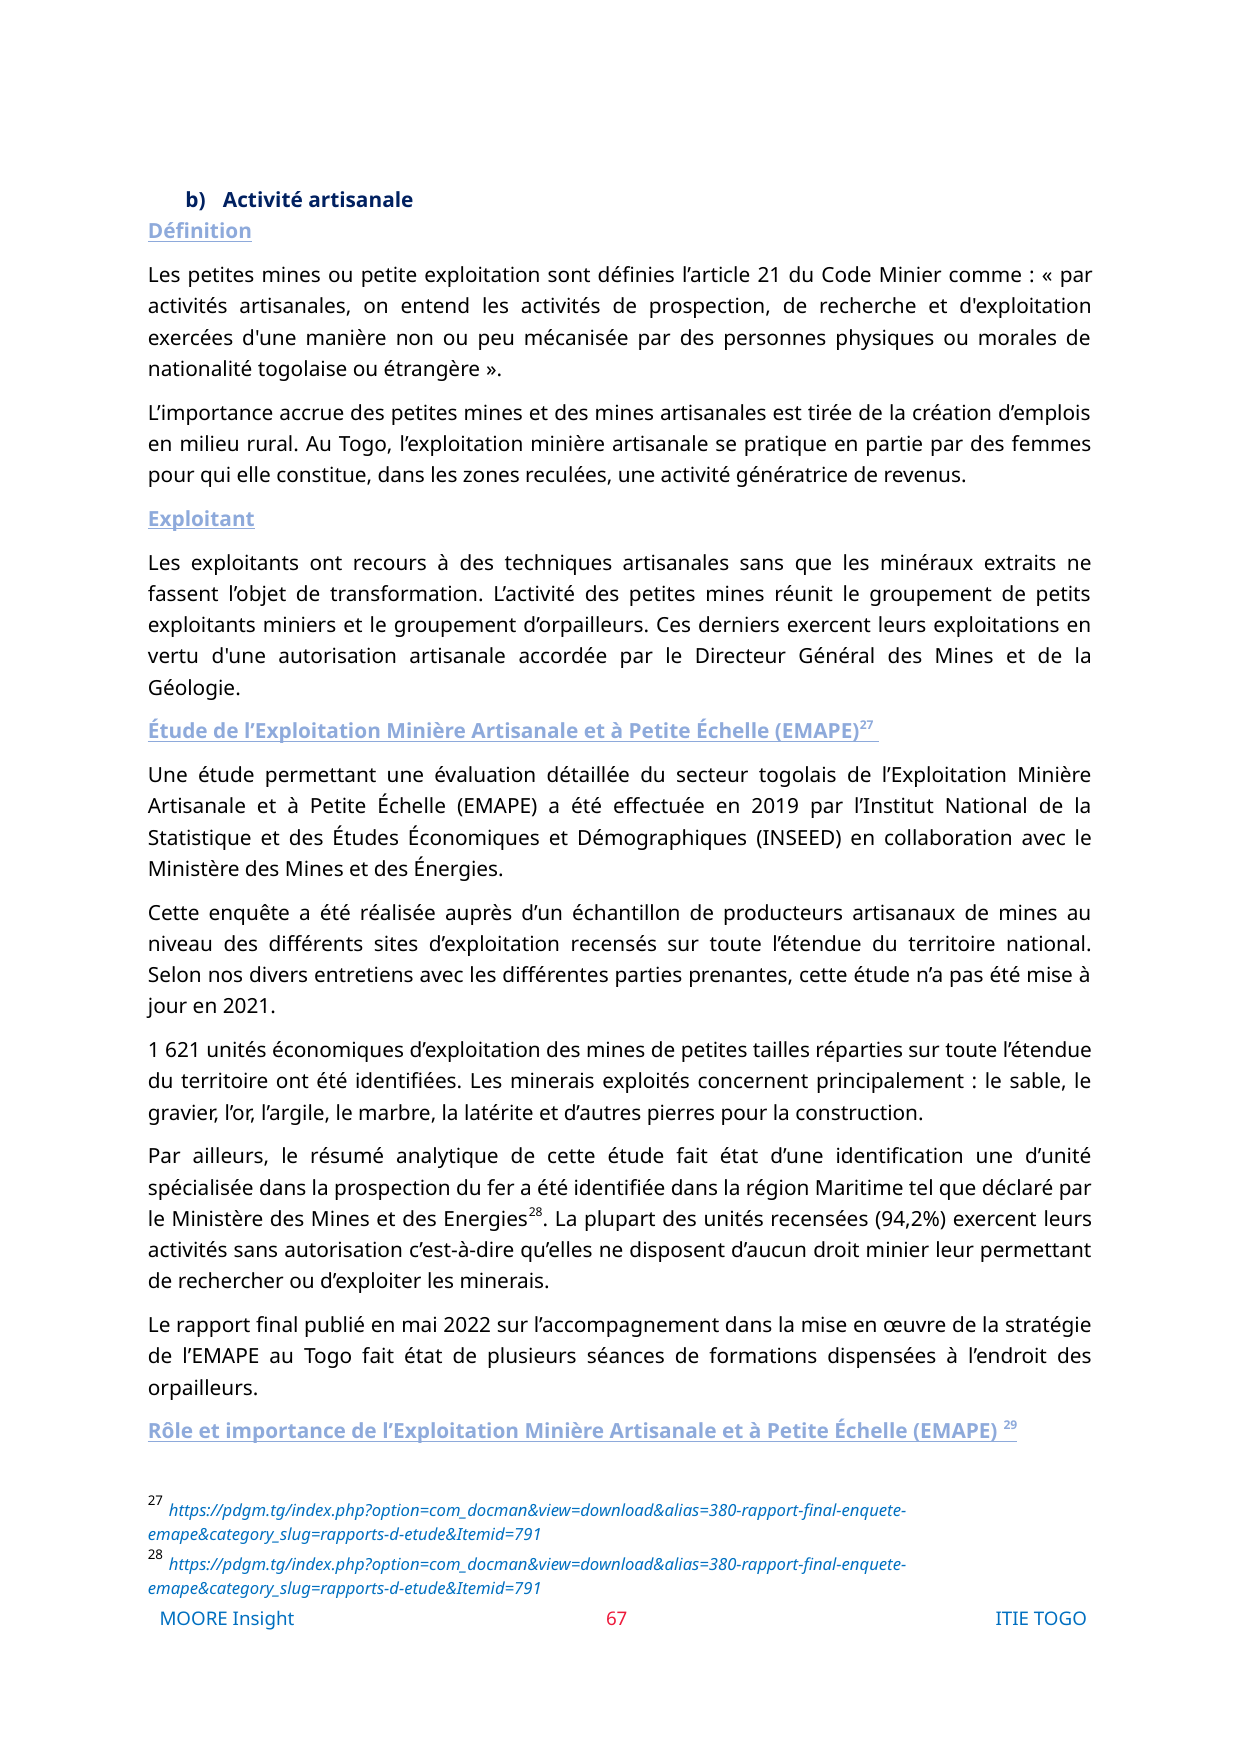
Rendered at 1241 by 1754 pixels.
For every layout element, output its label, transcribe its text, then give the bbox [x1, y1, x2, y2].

text Exploitant [148, 504, 1093, 532]
text 1 621 unités économiques d’exploitation des mines de petites tailles réparties sur toute l’étendue du territoire ont été identifiées. Les minerais exploités concernent principalement : le sable, le gravier, l’or, l’argile, le marbre, la latérite et d’autres pierres pour la construction. [148, 1035, 1093, 1126]
text Les petites mines ou petite exploitation sont définies l’article 21 du Code Minier comme : « par activités artisanales, on entend les activités de prospection, de recherche et d'exploitation exercées d'une manière non ou peu mécanisée par des personnes physiques ou morales de nationalité togolaise ou étrangère ». [148, 260, 1093, 382]
subtitle Activité artisanale [185, 185, 1093, 213]
text Étude de l’Exploitation Minière Artisanale et à Petite Échelle (EMAPE) [148, 716, 1093, 745]
text Les exploitants ont recours à des techniques artisanales sans que les minéraux extraits ne fassent l’objet de transformation. L’activité des petites mines réunit le groupement de petits exploitants miniers et le groupement d’orpailleurs. Ces derniers exercent leurs exploitations en vertu d'une autorisation artisanale accordée par le Directeur Général des Mines et de la Géologie. [148, 548, 1093, 701]
text Rôle et importance de l’Exploitation Minière Artisanale et à Petite Échelle (EMAPE) [148, 1416, 1093, 1445]
text Par ailleurs, le résumé analytique de cette étude fait état d’une identification une d’unité spécialisée dans la prospection du fer a été identifiée dans la région Maritime tel que déclaré par le Ministère des Mines et des Energies. La plupart des unités recensées (94,2%) exercent leurs activités sans autorisation c’est-à-dire qu’elles ne disposent d’aucun droit minier leur permettant de rechercher ou d’exploiter les minerais. [148, 1141, 1093, 1295]
text Une étude permettant une évaluation détaillée du secteur togolais de l’Exploitation Minière Artisanale et à Petite Échelle (EMAPE) a été effectuée en 2019 par l’Institut National de la Statistique et des Études Économiques et Démographiques (INSEED) en collaboration avec le Ministère des Mines et des Énergies. [148, 760, 1093, 882]
text Définition [148, 216, 1093, 245]
text L’importance accrue des petites mines et des mines artisanales est tirée de la création d’emplois en milieu rural. Au Togo, l’exploitation minière artisanale se pratique en partie par des femmes pour qui elle constitue, dans les zones reculées, une activité génératrice de revenus. [148, 398, 1093, 488]
text Le rapport final publié en mai 2022 sur l’accompagnement dans la mise en œuvre de la stratégie de l’EMAPE au Togo fait état de plusieurs séances de formations dispensées à l’endroit des orpailleurs. [148, 1310, 1093, 1401]
text Cette enquête a été réalisée auprès d’un échantillon de producteurs artisanaux de mines au niveau des différents sites d’exploitation recensés sur toute l’étendue du territoire national. Selon nos divers entretiens avec les différentes parties prenantes, cette étude n’a pas été mise à jour en 2021. [148, 898, 1093, 1020]
